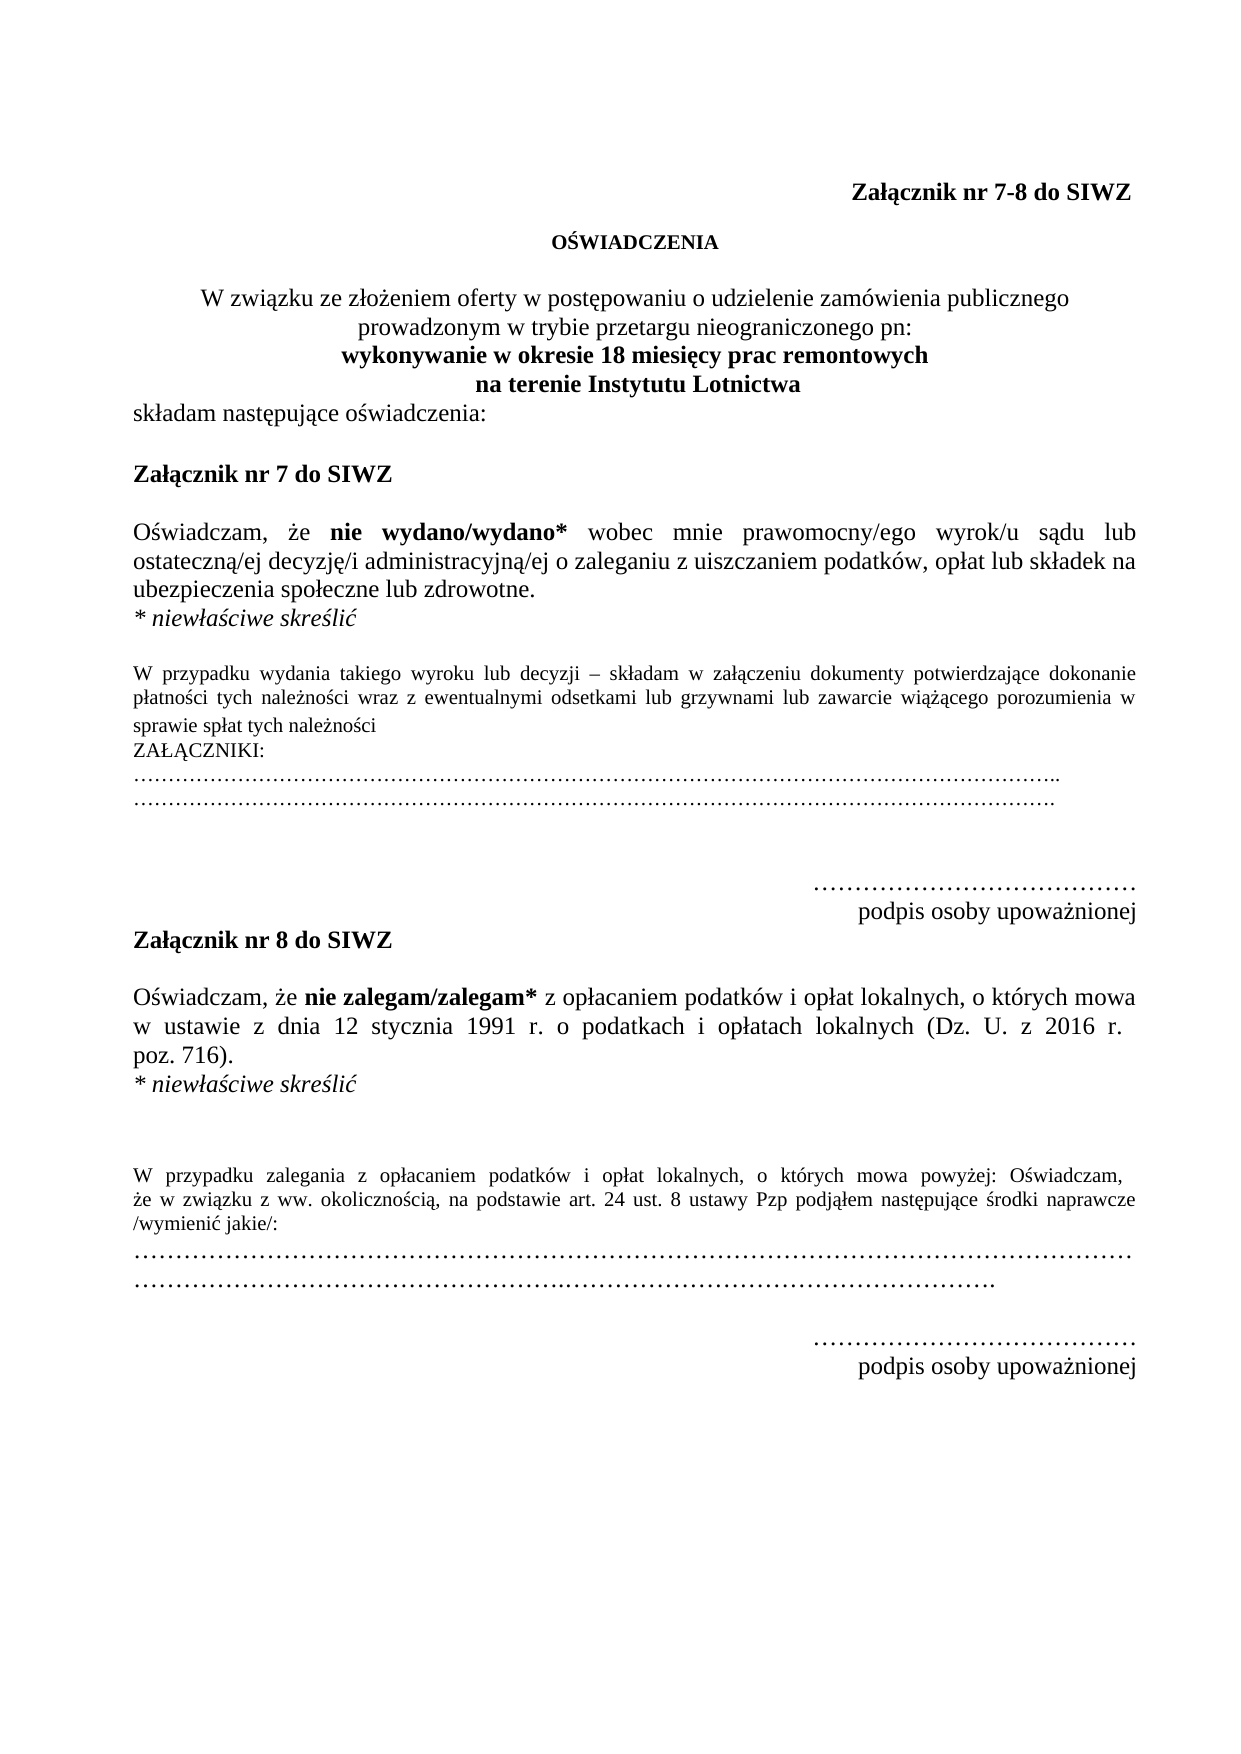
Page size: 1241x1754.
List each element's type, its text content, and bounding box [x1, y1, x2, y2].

text W przypadku wydania takiego wyroku lub decyzji – składam w załączeniu dokumenty potwierdzające dokonanie płatności tych należności wraz z ewentualnymi odsetkami lub grzywnami lub zawarcie wiążącego porozumienia w sprawie spłat tych należności [133, 661, 1137, 738]
text * niewłaściwe skreślić [133, 1069, 1137, 1097]
text Załącznik nr 8 do SIWZ [133, 925, 1137, 954]
text Oświadczam, że nie wydano/wydano* wobec mnie prawomocny/ego wyrok/u sądu lub ostateczną/ej decyzję/i administracyjną/ej o zaleganiu z uiszczaniem podatków, opłat lub składek na ubezpieczenia społeczne lub zdrowotne. [133, 517, 1137, 603]
text podpis osoby upoważnionej [133, 1351, 1137, 1379]
text Oświadczam, że nie zalegam/zalegam* z opłacaniem podatków i opłat lokalnych, o których mowa w ustawie z dnia 12 stycznia 1991 r. o podatkach i opłatach lokalnych (Dz. U. z 2016 r. poz. 716). [133, 982, 1137, 1069]
text składam następujące oświadczenia: [133, 398, 1137, 427]
text ………………………………… [133, 867, 1137, 896]
text ZAŁĄCZNIKI: [133, 738, 1137, 762]
text Załącznik nr 7 do SIWZ [133, 459, 1137, 488]
text wykonywanie w okresie 18 miesięcy prac remontowych [133, 340, 1137, 369]
text ……………………………………………………………………………………………………………………. [133, 786, 1137, 810]
text Załącznik nr 7-8 do SIWZ [133, 177, 1131, 206]
text * niewłaściwe skreślić [133, 603, 1137, 632]
text podpis osoby upoważnionej [133, 896, 1137, 925]
text ………………………………… [133, 1322, 1137, 1351]
text …………………………………………………………………………………………………………………….. [133, 762, 1137, 786]
list ……………………………………………………………………………………………………………………………………………………….……………………………………………. [133, 1235, 1137, 1293]
list W przypadku zalegania z opłacaniem podatków i opłat lokalnych, o których mowa powyżej: Oświadczam, że w związku z ww. okolicznością, na podstawie art. 24 ust. 8 ustawy Pzp podjąłem następujące środki naprawcze /wymienić jakie/: [133, 1163, 1137, 1235]
text W związku ze złożeniem oferty w postępowaniu o udzielenie zamówienia publicznego prowadzonym w trybie przetargu nieograniczonego pn: [133, 283, 1137, 340]
text na terenie Instytutu Lotnictwa [133, 369, 1137, 398]
title OŚWIADCZENIA [133, 230, 1137, 254]
